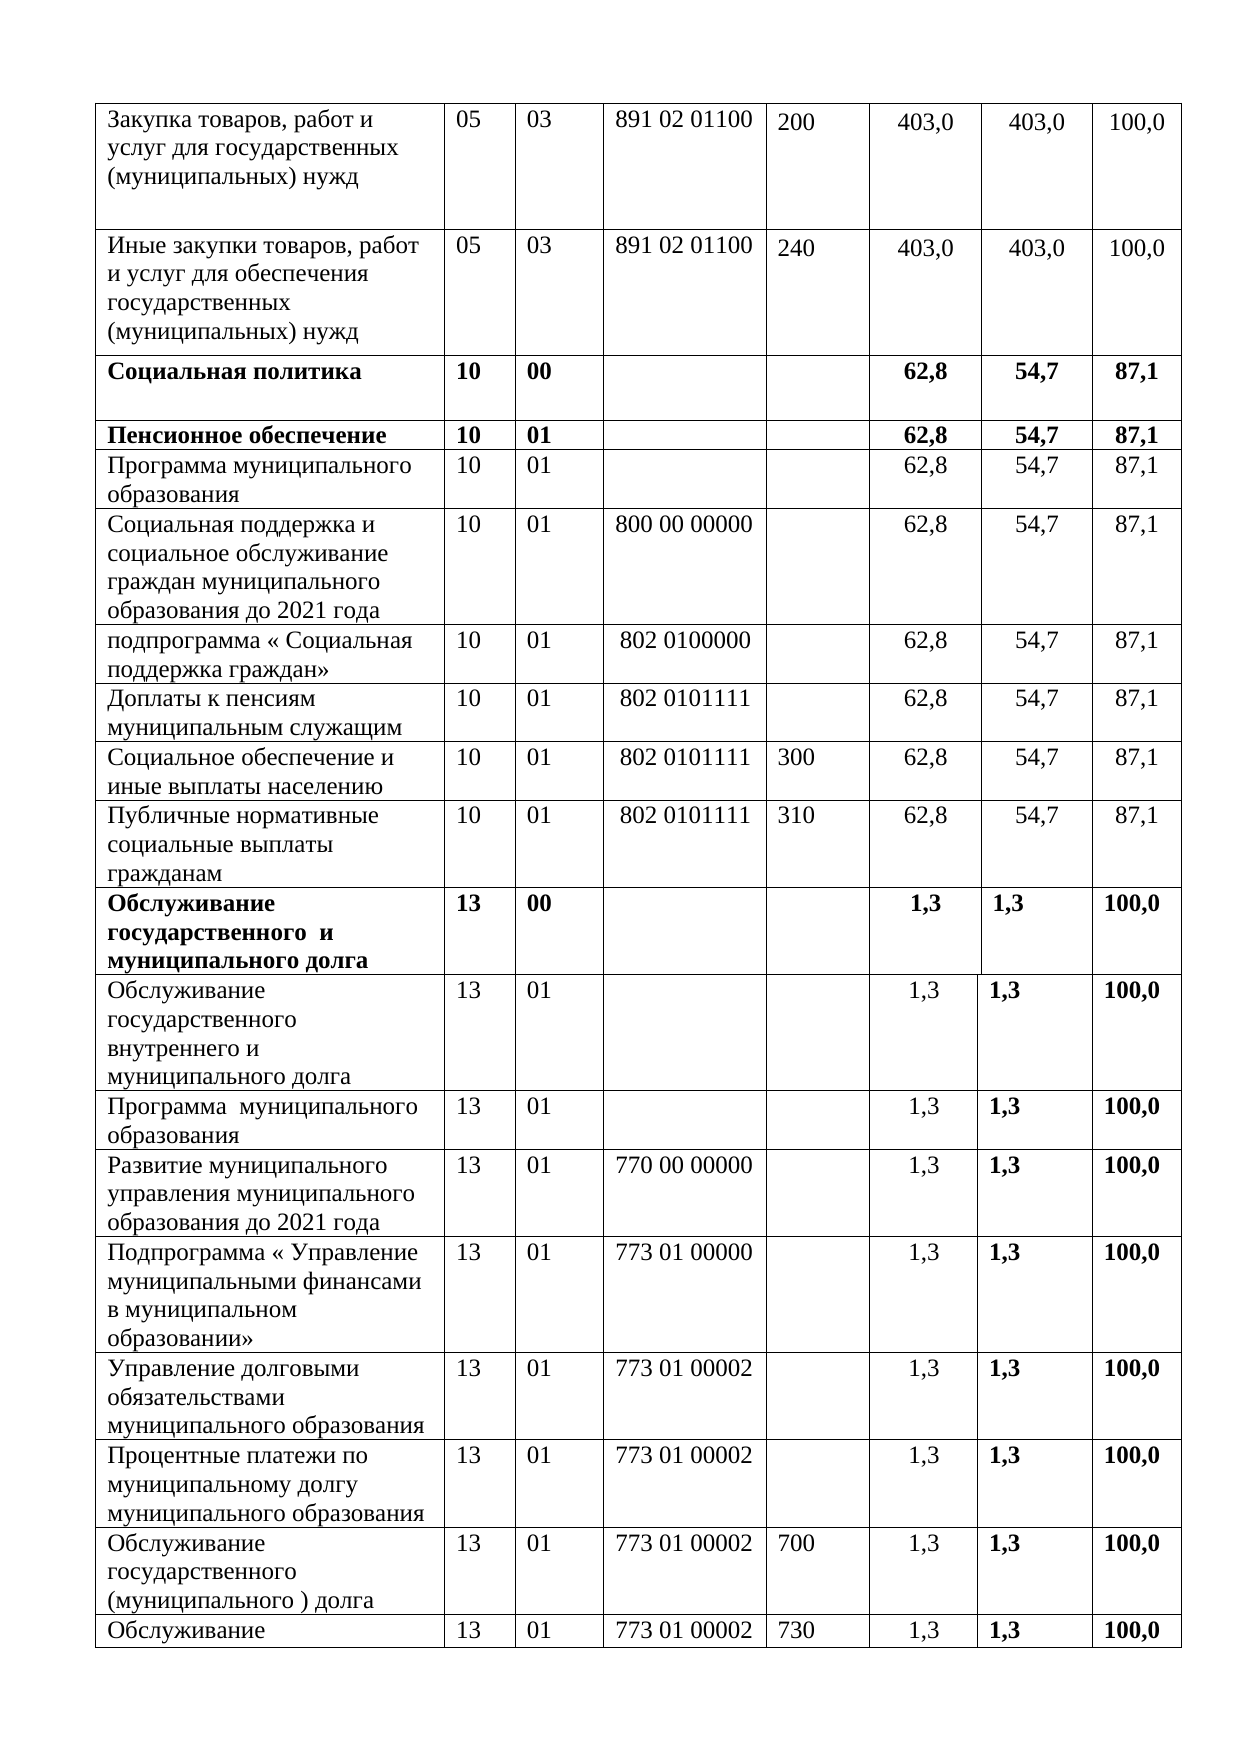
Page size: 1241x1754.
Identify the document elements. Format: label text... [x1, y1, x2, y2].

table_cell 100,0 [1093, 1353, 1181, 1439]
table_cell 01 [516, 1615, 603, 1647]
table_cell 770 00 00000 [604, 1150, 766, 1236]
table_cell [96, 1615, 444, 1647]
table_cell 773 01 00002 [604, 1615, 766, 1647]
table_cell 62,8 [870, 801, 981, 887]
table_cell 01 [516, 742, 603, 799]
table_cell 87,1 [1093, 801, 1181, 887]
table_cell 54,7 [982, 356, 1092, 419]
table_cell [767, 356, 869, 419]
table_cell Доплаты к пенсиям муниципальным служащим [96, 684, 444, 741]
table_cell 01 [516, 1091, 603, 1149]
table_cell 773 01 00002 [604, 1353, 766, 1439]
table_cell 100,0 [1093, 975, 1181, 1090]
table_cell 10 [445, 801, 515, 887]
table_cell 100,0 [1093, 1237, 1181, 1352]
table_cell 13 [445, 1440, 515, 1527]
table_cell [767, 450, 869, 508]
table_cell [604, 421, 766, 449]
table_cell 54,7 [982, 684, 1092, 741]
table_cell 87,1 [1093, 684, 1181, 741]
table_cell Социальная политика [96, 356, 444, 419]
table_cell 802 0101111 [604, 742, 766, 799]
table_cell 01 [516, 1150, 603, 1236]
table_cell 1,3 [870, 1528, 977, 1614]
table_cell [604, 975, 766, 1090]
table_cell 773 01 00002 [604, 1440, 766, 1527]
table_cell 10 [445, 509, 515, 624]
table_cell 13 [445, 1091, 515, 1149]
table_cell 403,0 [870, 230, 981, 355]
table_cell 03 [516, 230, 603, 355]
table_cell 802 0101111 [604, 801, 766, 887]
table_cell [767, 1237, 869, 1352]
table_cell [767, 684, 869, 741]
table_cell 01 [516, 1528, 603, 1614]
table_cell 54,7 [982, 625, 1092, 682]
table_cell 87,1 [1093, 450, 1181, 508]
table_cell 87,1 [1093, 625, 1181, 682]
table_cell 01 [516, 684, 603, 741]
table_cell 62,8 [870, 625, 981, 682]
table_cell 240 [767, 230, 869, 355]
table_cell 200 [767, 104, 869, 229]
table_cell 891 02 01100 [604, 104, 766, 229]
table_cell 403,0 [870, 104, 981, 229]
table_cell 62,8 [870, 742, 981, 799]
table_cell 01 [516, 421, 603, 449]
table_cell 87,1 [1093, 356, 1181, 419]
table_cell Программа муниципального образования [96, 1091, 444, 1149]
table_cell [767, 1353, 869, 1439]
table_cell 10 [445, 356, 515, 419]
table_cell Обслуживание государственного внутреннего и муниципального долга [96, 975, 444, 1090]
table_cell 00 [516, 356, 603, 419]
table_cell 1,3 [978, 1150, 1092, 1236]
table_cell [767, 975, 869, 1090]
table_cell 403,0 [982, 104, 1092, 229]
table_cell 1,3 [870, 1150, 977, 1236]
table_cell 10 [445, 421, 515, 449]
table_cell 773 01 00002 [604, 1528, 766, 1614]
table_cell 1,3 [870, 975, 977, 1090]
table_cell 1,3 [978, 1528, 1092, 1614]
table_cell 05 [445, 104, 515, 229]
table_cell 01 [516, 975, 603, 1090]
table_cell 310 [767, 801, 869, 887]
table_cell 01 [516, 625, 603, 682]
table_cell 1,3 [870, 1237, 977, 1352]
table_cell 13 [445, 1237, 515, 1352]
table_cell 1,3 [982, 888, 1092, 974]
table_cell 54,7 [982, 742, 1092, 799]
table_cell Иные закупки товаров, работ и услуг для обеспечения государственных (муниципальных) нужд [96, 230, 444, 355]
table_cell [604, 356, 766, 419]
table_cell 54,7 [982, 450, 1092, 508]
table_cell Обслуживание государственного и муниципального долга [96, 888, 444, 974]
table_cell 100,0 [1093, 1150, 1181, 1236]
table_cell Закупка товаров, работ и услуг для государственных (муниципальных) нужд [96, 104, 444, 229]
table_cell 100,0 [1093, 1440, 1181, 1527]
table_cell Управление долговыми обязательствами муниципального образования [96, 1353, 444, 1439]
table_cell [767, 888, 869, 974]
table_cell 01 [516, 1237, 603, 1352]
table_cell Обслуживание государственного (муниципального ) долга [96, 1528, 444, 1614]
table_cell [767, 509, 869, 624]
table_cell Развитие муниципального управления муниципального образования до 2021 года [96, 1150, 444, 1236]
table_cell 03 [516, 104, 603, 229]
table_cell Социальное обеспечение и иные выплаты населению [96, 742, 444, 799]
table_cell 1,3 [870, 1353, 977, 1439]
table_cell 10 [445, 684, 515, 741]
table_cell 1,3 [978, 1091, 1092, 1149]
table_cell 1,3 [870, 1615, 977, 1647]
table_cell 100,0 [1093, 1091, 1181, 1149]
table_cell Пенсионное обеспечение [96, 421, 444, 449]
table_cell Процентные платежи по муниципальному долгу муниципального образования [96, 1440, 444, 1527]
table_cell 300 [767, 742, 869, 799]
table_cell Программа муниципального образования [96, 450, 444, 508]
table_cell 01 [516, 509, 603, 624]
table_cell 54,7 [982, 801, 1092, 887]
table_cell Подпрограмма « Управление муниципальными финансами в муниципальном образовании» [96, 1237, 444, 1352]
table_cell 62,8 [870, 509, 981, 624]
table_cell 100,0 [1093, 1528, 1181, 1614]
table_cell Публичные нормативные социальные выплаты гражданам [96, 801, 444, 887]
table_cell 01 [516, 450, 603, 508]
table_cell 54,7 [982, 421, 1092, 449]
table_cell [604, 450, 766, 508]
table_cell 700 [767, 1528, 869, 1614]
table_cell 62,8 [870, 450, 981, 508]
table_cell 802 0101111 [604, 684, 766, 741]
table_cell Социальная поддержка и социальное обслуживание граждан муниципального образования до 2021 года [96, 509, 444, 624]
table_cell [767, 625, 869, 682]
table_cell [604, 888, 766, 974]
table_cell [767, 421, 869, 449]
table_cell 403,0 [982, 230, 1092, 355]
table_cell [767, 1150, 869, 1236]
table_cell 87,1 [1093, 509, 1181, 624]
table_cell 01 [516, 1353, 603, 1439]
table_cell 100,0 [1093, 230, 1181, 355]
table_cell 100,0 [1093, 104, 1181, 229]
table_cell 800 00 00000 [604, 509, 766, 624]
table_cell 13 [445, 1528, 515, 1614]
table_cell 1,3 [870, 888, 981, 974]
table_cell 802 0100000 [604, 625, 766, 682]
table_cell 62,8 [870, 684, 981, 741]
table_cell 13 [445, 1353, 515, 1439]
table_cell 62,8 [870, 421, 981, 449]
table_cell 13 [445, 888, 515, 974]
table_cell 62,8 [870, 356, 981, 419]
table_cell 773 01 00000 [604, 1237, 766, 1352]
table_cell 54,7 [982, 509, 1092, 624]
table_cell 10 [445, 450, 515, 508]
table_cell 730 [767, 1615, 869, 1647]
table_cell [767, 1440, 869, 1527]
table_cell 13 [445, 1150, 515, 1236]
table_cell 1,3 [978, 975, 1092, 1090]
table_cell 13 [445, 1615, 515, 1647]
table_cell 1,3 [870, 1091, 977, 1149]
table_cell 00 [516, 888, 603, 974]
table_cell 1,3 [978, 1440, 1092, 1527]
table_cell 10 [445, 742, 515, 799]
table_cell 1,3 [978, 1353, 1092, 1439]
table_cell 1,3 [978, 1615, 1092, 1647]
table_cell 100,0 [1093, 1615, 1181, 1647]
table_cell 100,0 [1093, 888, 1181, 974]
table_cell 87,1 [1093, 742, 1181, 799]
table_cell 1,3 [870, 1440, 977, 1527]
table_cell 05 [445, 230, 515, 355]
table_cell 87,1 [1093, 421, 1181, 449]
table_cell 01 [516, 801, 603, 887]
table_cell [767, 1091, 869, 1149]
table_cell 891 02 01100 [604, 230, 766, 355]
table_cell 10 [445, 625, 515, 682]
table_cell 01 [516, 1440, 603, 1527]
table_cell [604, 1091, 766, 1149]
table_cell 1,3 [978, 1237, 1092, 1352]
table_cell 13 [445, 975, 515, 1090]
table_cell подпрограмма « Социальная поддержка граждан» [96, 625, 444, 682]
